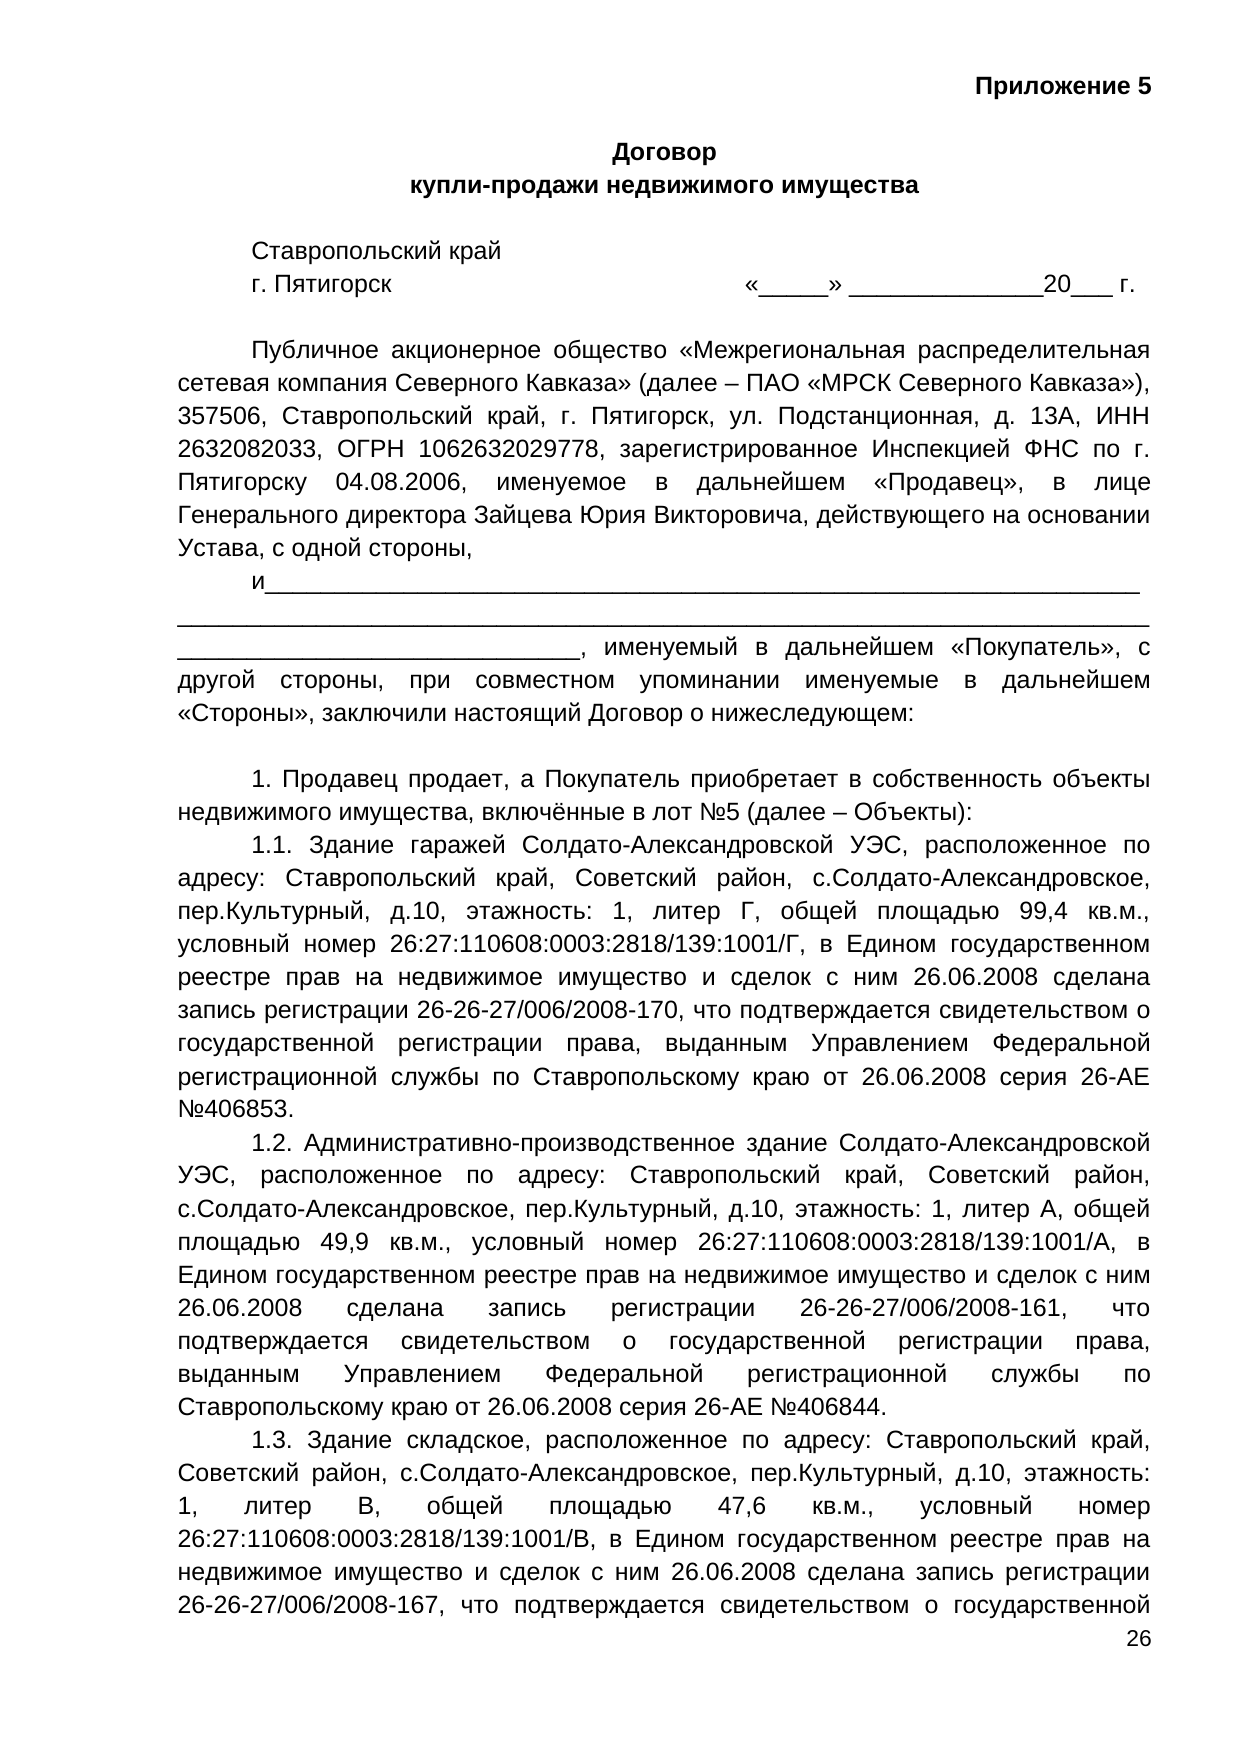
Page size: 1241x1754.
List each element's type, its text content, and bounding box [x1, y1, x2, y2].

text Ставропольский край [177, 236, 1152, 265]
text г. Пятигорск «_____» ______________20___ г. [177, 269, 1152, 298]
text 1.1. Здание гаражей Солдато-Александровской УЭС, расположенное по адресу: Ставропольский край, Советский район, с.Солдато-Александровское, пер.Культурный, д.10, этажность: 1, литер Г, общей площадью 99,4 кв.м., условный номер 26:27:110608:0003:2818/139:1001/Г, в Едином государственном реестре прав на недвижимое имущество и сделок с ним 26.06.2008 сделана запись регистрации 26-26-27/006/2008-170, что подтверждается свидетельством о государственной регистрации права, выданным Управлением Федеральной регистрационной службы по Ставропольскому краю от 26.06.2008 серия 26-АЕ №406853. [177, 830, 1152, 1123]
title Приложение 5 [177, 71, 1152, 99]
text 1.2. Административно-производственное здание Солдато-Александровской УЭС, расположенное по адресу: Ставропольский край, Советский район, с.Солдато-Александровское, пер.Культурный, д.10, этажность: 1, литер А, общей площадью 49,9 кв.м., условный номер 26:27:110608:0003:2818/139:1001/А, в Едином государственном реестре прав на недвижимое имущество и сделок с ним 26.06.2008 сделана запись регистрации 26-26-27/006/2008-161, что подтверждается свидетельством о государственной регистрации права, выданным Управлением Федеральной регистрационной службы по Ставропольскому краю от 26.06.2008 серия 26-АЕ №406844. [177, 1127, 1152, 1420]
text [177, 1425, 1152, 1618]
text 1. Продавец продает, а Покупатель приобретает в собственность объекты недвижимого имущества, включённые в лот №5 (далее – Объекты): [177, 764, 1152, 826]
title купли-продажи недвижимого имущества [177, 170, 1152, 199]
title Договор [177, 137, 1152, 166]
text Публичное акционерное общество «Межрегиональная распределительная сетевая компания Северного Кавказа» (далее – ПАО «МРСК Северного Кавказа»), 357506, Ставропольский край, г. Пятигорск, ул. Подстанционная, д. 13А, ИНН 2632082033, ОГРН 1062632029778, зарегистрированное Инспекцией ФНС по г. Пятигорску 04.08.2006, именуемое в дальнейшем «Продавец», в лице Генерального директора Зайцева Юрия Викторовича, действующего на основании Устава, с одной стороны, [177, 335, 1152, 562]
text и__________________________________________________________________________________________________________________________________________________________________, именуемый в дальнейшем «Покупатель», с другой стороны, при совместном упоминании именуемые в дальнейшем «Стороны», заключили настоящий Договор о нижеследующем: [177, 566, 1152, 727]
